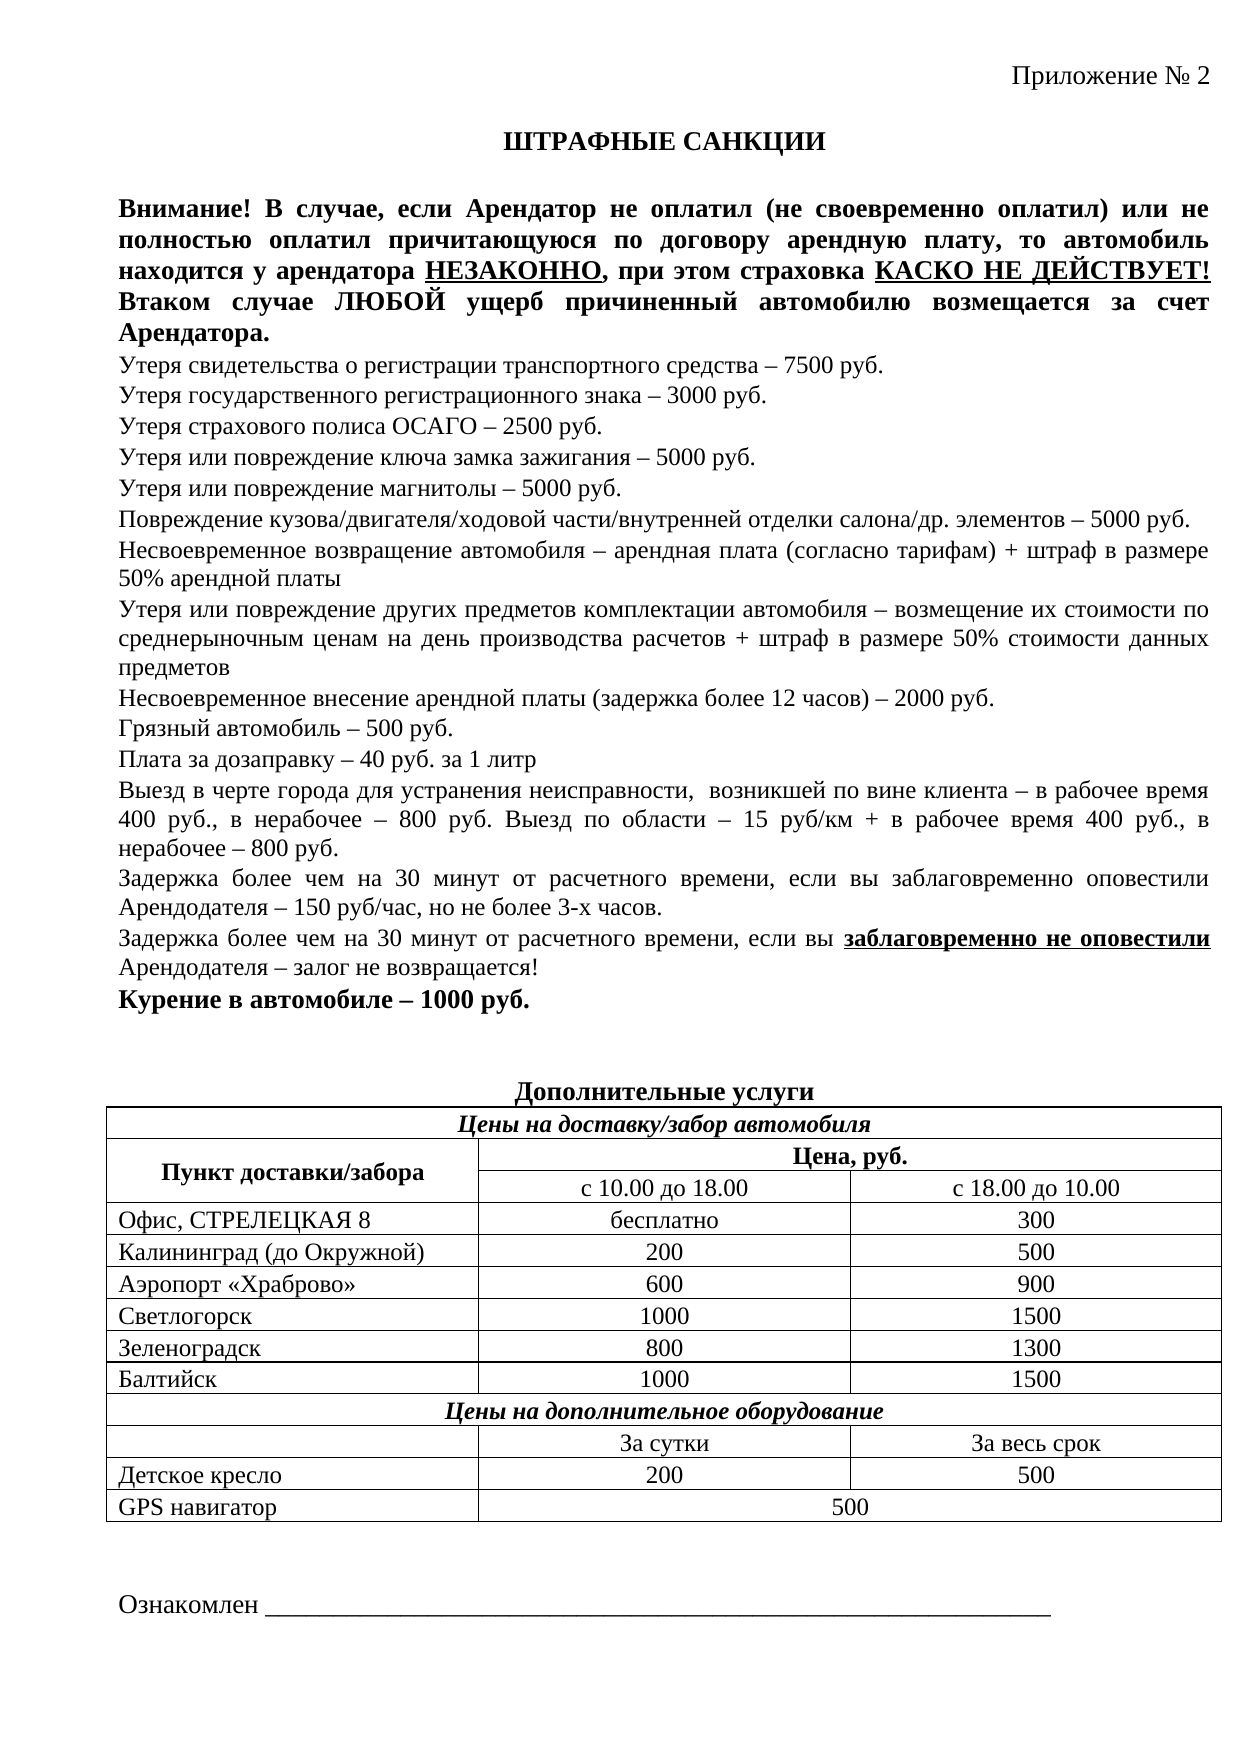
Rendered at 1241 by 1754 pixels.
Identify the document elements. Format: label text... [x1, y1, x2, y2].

text Задержка более чем на 30 минут от расчетного времени, если вы заблаговременно оповестили Арендодателя – 150 руб/час, но не более 3-х часов. [118, 863, 1211, 921]
table_cell Балтийск [107, 1363, 478, 1393]
table_cell GPS навигатор [107, 1490, 478, 1521]
table_cell 300 [851, 1203, 1221, 1234]
text Утеря страхового полиса ОСАГО – 2500 руб. [118, 411, 1211, 440]
table_cell Цена, руб. [479, 1139, 1221, 1170]
text Утеря свидетельства о регистрации транспортного средства – 7500 руб. [118, 350, 1211, 378]
text Ознакомлен __________________________________________________________ [118, 1588, 1211, 1619]
text Внимание! В случае, если Арендатор не оплатил (не своевременно оплатил) или не полностью оплатил причитающуюся по договору арендную плату, то автомобиль находится у арендатора НЕЗАКОННО, при этом страховка КАСКО НЕ ДЕЙСТВУЕТ! Втаком случае ЛЮБОЙ ущерб причиненный автомобилю возмещается за счет Арендатора. [118, 192, 1211, 348]
table_cell Калининград (до Окружной) [107, 1235, 478, 1266]
table_cell 500 [851, 1458, 1221, 1489]
table_cell Аэропорт «Храброво» [107, 1267, 478, 1298]
table_cell 1000 [479, 1299, 850, 1329]
table_cell 1000 [479, 1363, 850, 1393]
table_cell Офис, СТРЕЛЕЦКАЯ 8 [107, 1203, 478, 1234]
table_cell 500 [851, 1235, 1221, 1266]
table_cell бесплатно [479, 1203, 850, 1234]
table_cell За сутки [479, 1426, 850, 1457]
table_cell 500 [479, 1490, 1221, 1521]
table_cell 600 [479, 1267, 850, 1298]
text Утеря государственного регистрационного знака – 3000 руб. [118, 381, 1211, 409]
table_cell Цены на дополнительное оборудование [107, 1394, 1221, 1425]
text Повреждение кузова/двигателя/ходовой части/внутренней отделки салона/др. элементов – 5000 руб. [118, 504, 1211, 533]
text Задержка более чем на 30 минут от расчетного времени, если вы заблаговременно не оповестили Арендодателя – залог не возвращается! [118, 923, 1211, 981]
table_cell Пункт доставки/забора [107, 1139, 478, 1202]
table_cell 200 [479, 1458, 850, 1489]
table_cell Зеленоградск [107, 1331, 478, 1361]
text Грязный автомобиль – 500 руб. [118, 713, 1211, 742]
table_cell За весь срок [851, 1426, 1221, 1457]
table_cell 900 [851, 1267, 1221, 1298]
text Утеря или повреждение других предметов комплектации автомобиля – возмещение их стоимости по среднерыночным ценам на день производства расчетов + штраф в размере 50% стоимости данных предметов [118, 594, 1211, 681]
text Курение в автомобиле – 1000 руб. [118, 983, 1211, 1014]
text Плата за дозаправку – 40 руб. за 1 литр [118, 744, 1211, 773]
table_cell [107, 1426, 478, 1457]
table_cell 800 [479, 1331, 850, 1361]
table_cell Светлогорск [107, 1299, 478, 1329]
table_cell 1300 [851, 1331, 1221, 1361]
text Приложение № 2 [118, 59, 1211, 90]
text ШТРАФНЫЕ САНКЦИИ [118, 126, 1211, 157]
text Несвоевременное возвращение автомобиля – арендная плата (согласно тарифам) + штраф в размере 50% арендной платы [118, 535, 1211, 592]
table_cell 200 [479, 1235, 850, 1266]
table_cell с 10.00 до 18.00 [479, 1171, 850, 1202]
text Утеря или повреждение ключа замка зажигания – 5000 руб. [118, 442, 1211, 471]
text Выезд в черте города для устранения неисправности, возникшей по вине клиента – в рабочее время 400 руб., в нерабочее – 800 руб. Выезд по области – 15 руб/км + в рабочее время 400 руб., в нерабочее – 800 руб. [118, 775, 1211, 861]
table_cell с 18.00 до 10.00 [851, 1171, 1221, 1202]
table_cell 1500 [851, 1363, 1221, 1393]
table_header Цены на доставку/забор автомобиля [107, 1108, 1221, 1138]
table_cell Детское кресло [107, 1458, 478, 1489]
table_cell 1500 [851, 1299, 1221, 1329]
text Дополнительные услуги [118, 1075, 1211, 1106]
text Несвоевременное внесение арендной платы (задержка более 12 часов) – 2000 руб. [118, 683, 1211, 711]
text Утеря или повреждение магнитолы – 5000 руб. [118, 473, 1211, 502]
